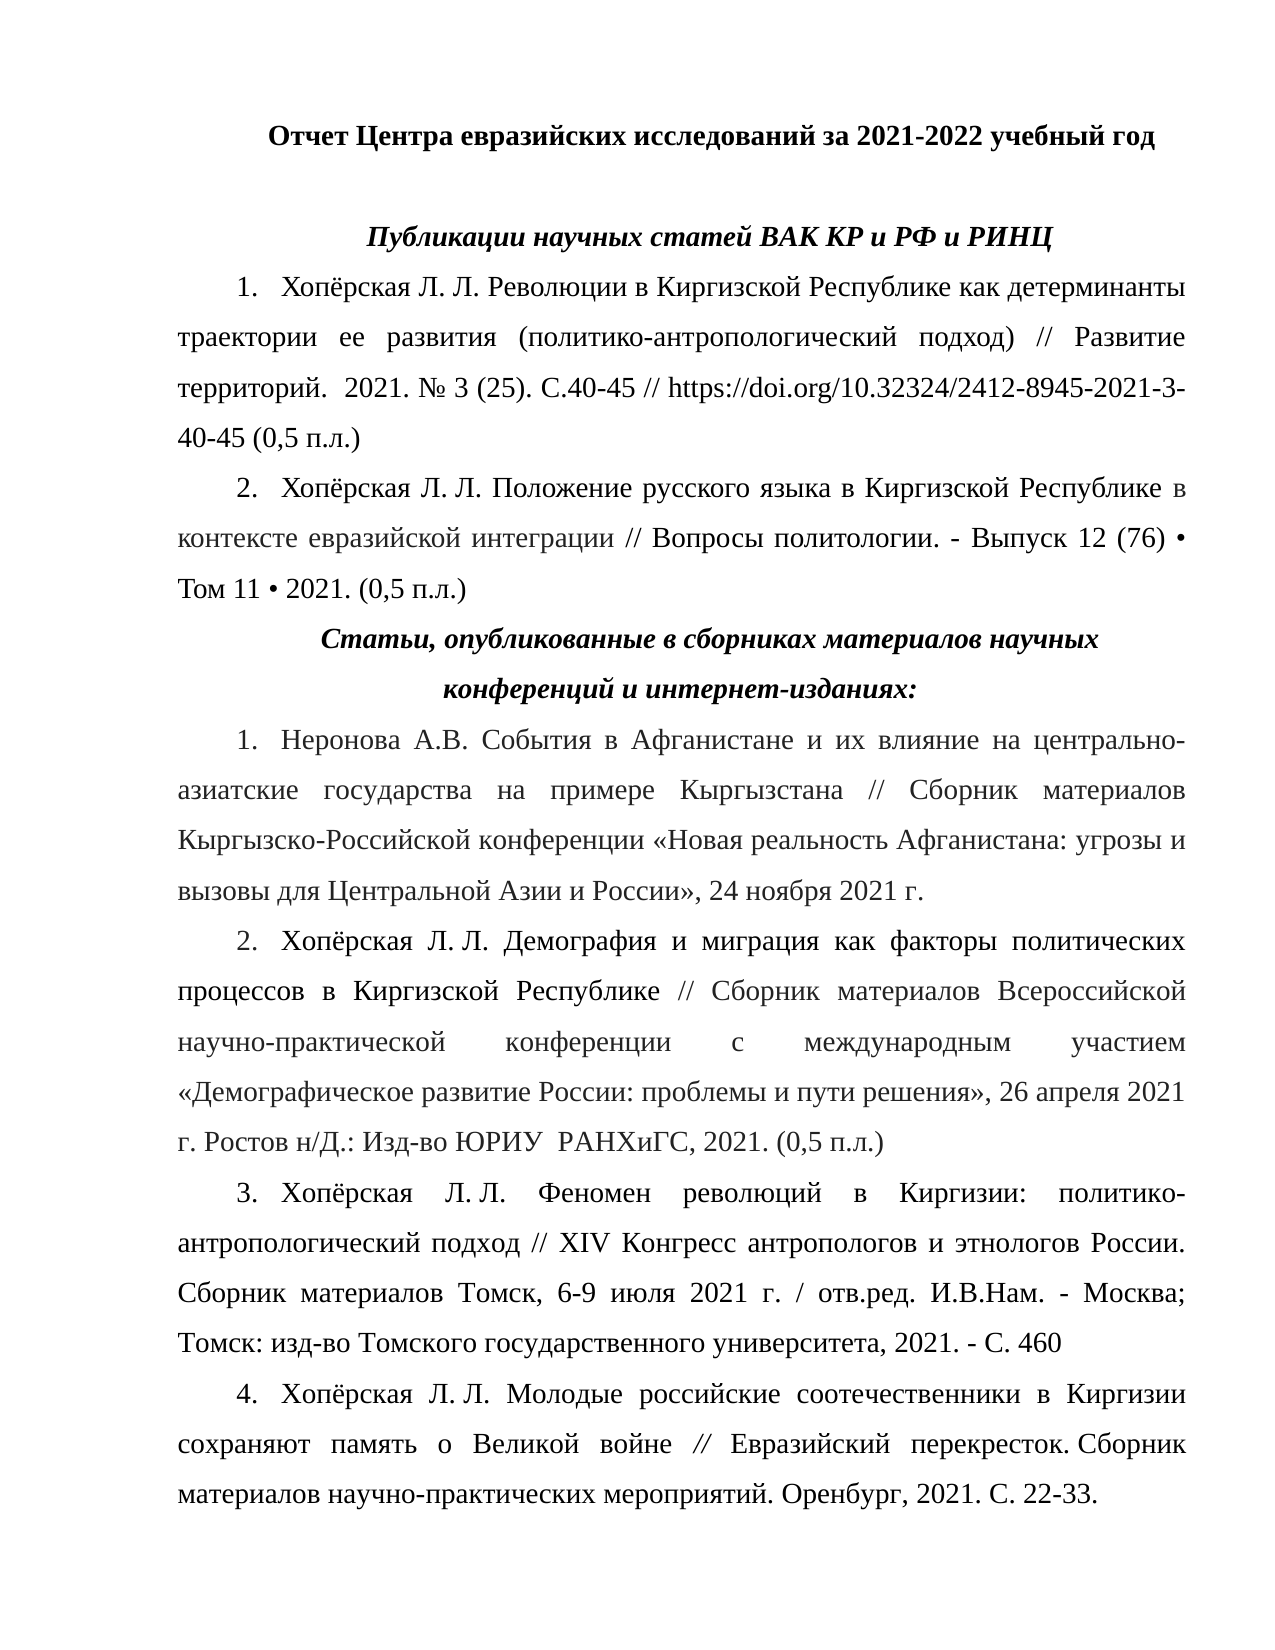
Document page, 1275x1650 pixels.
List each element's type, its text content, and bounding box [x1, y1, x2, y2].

text Статьи, опубликованные в сборниках материалов научных конференций и интернет-изданиях: [177, 621, 1186, 705]
text Отчет Центра евразийских исследований за 2021-2022 учебный год [177, 118, 1186, 152]
list Хопёрская Л. Л. Демография и миграция как факторы политических процессов в Киргизской Республике // Сборник материалов Всероссийской научно-практической конференции с международным участием «Демографическое развитие России: проблемы и пути решения», 26 апреля 2021 г. Ростов н/Д.: Изд-во ЮРИУ РАНХиГС, 2021. (0,5 п.л.) [177, 1057, 1186, 1158]
list Хопёрская Л. Л. Молодые российские соотечественники в Киргизии сохраняют память о Великой войне // Евразийский перекресток. Сборник материалов научно-практических мероприятий. Оренбург, 2021. С. 22-33. [177, 1376, 1186, 1510]
list Хопёрская Л. Л. Феномен революций в Киргизии: политико-антропологический подход // XIV Конгресс антропологов и этнологов России. Сборник материалов Томск, 6-9 июля 2021 г. / отв.ред. И.В.Нам. - Москва; Томск: изд-во Томского государственного университета, 2021. - С. 460 [177, 1175, 1186, 1359]
list Хопёрская Л. Л. Демография и миграция как факторы политических процессов в Киргизской Республике // Сборник материалов Всероссийской научно-практической конференции с международным участием «Демографическое развитие России: проблемы и пути решения», 26 апреля 2021 г. Ростов н/Д.: Изд-во ЮРИУ РАНХиГС, 2021. (0,5 п.л.) [177, 923, 1186, 1024]
subtitle Хопёрская Л. Л. Положение русского языка в Киргизской Республике в контексте евразийской интеграции // Вопросы политологии. - Выпуск 12 (76) • Том 11 • 2021. (0,5 п.л.) [177, 470, 1186, 604]
text Публикации научных статей ВАК КР и РФ и РИНЦ [177, 219, 1186, 252]
list Неронова А.В. События в Афганистане и их влияние на центрально-азиатские государства на примере Кыргызстана // Сборник материалов Кыргызско-Российской конференции «Новая реальность Афганистана: угрозы и вызовы для Центральной Азии и России», 24 ноября 2021 г. [177, 722, 1186, 906]
subtitle Хопёрская Л. Л. Революции в Киргизской Республике как детерминанты траектории ее развития (политико-антропологический подход) // Развитие территорий. 2021. № 3 (25). С.40-45 // https://doi.org/10.32324/2412-8945-2021-3-40-45 (0,5 п.л.) [177, 269, 1186, 453]
